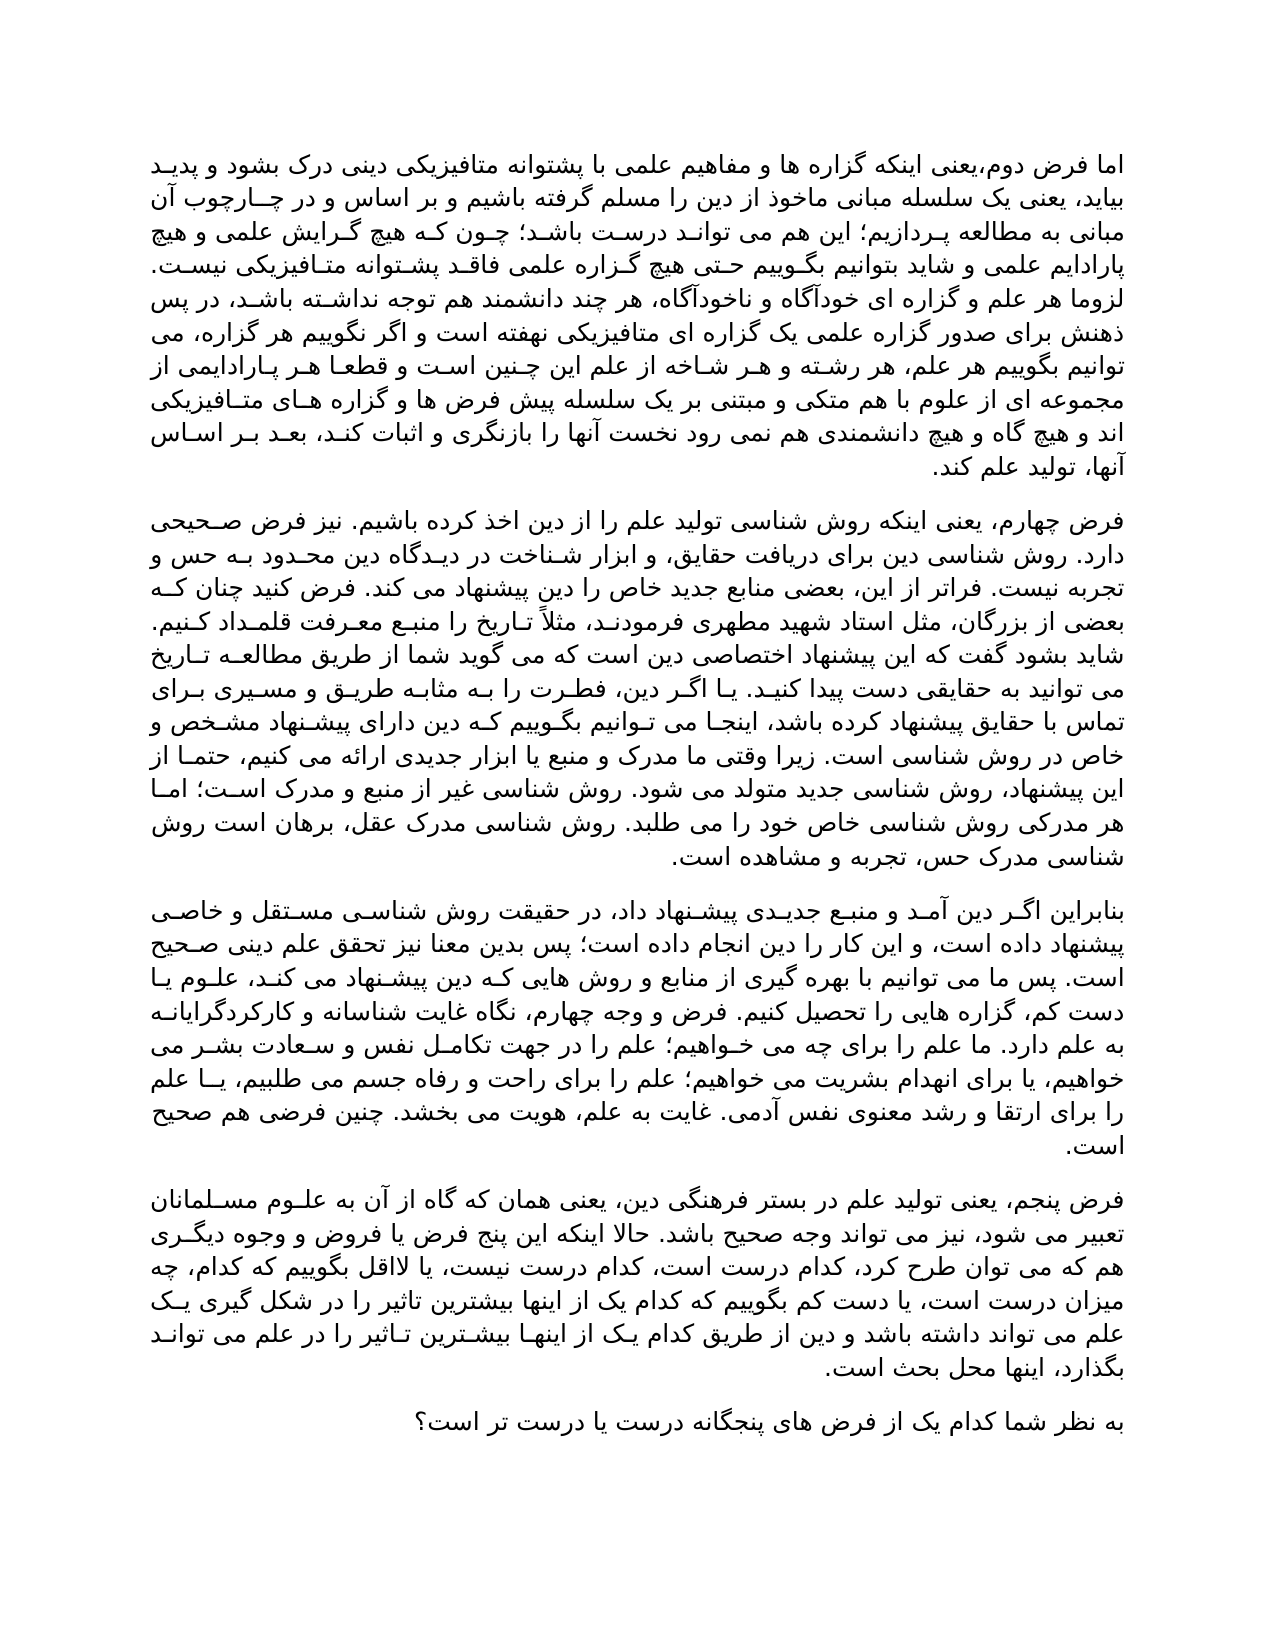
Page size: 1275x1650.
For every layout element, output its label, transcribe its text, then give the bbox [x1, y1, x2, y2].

text فرض پنجم، یعنی تولید علم در بستر فرهنگی دین، یعنی همان که گاه از آن به علوم مسلمانان تعبیر می شود، نیز می تواند وجه صحیح باشد. حالا اینکه این پنج فرض یا فروض و وجوه دیگری هم که می توان طرح کرد، کدام درست است، کدام درست نیست، یا لااقل بگوییم که کدام، چه میزان درست است، یا دست کم بگوییم که کدام یک از اینها بیشترین تاثیر را در شکل گیری یک علم می تواند داشته باشد و دین از طریق کدام یک از اینها بیشترین تاثیر را در علم می تواند بگذارد، اینها محل بحث است. [150, 1185, 1125, 1382]
text فرض چهارم، یعنی اینکه روش شناسی تولید علم را از دین اخذ کرده باشیم. نیز فرض صحیحی دارد. روش شناسی دین برای دریافت حقایق، و ابزار شناخت در دیدگاه دین محدود به حس و تجربه نیست. فراتر از این، بعضی منابع جدید خاص را دین پیشنهاد می کند. فرض کنید چنان که بعضی از بزرگان، مثل استاد شهید مطهری فرمودند، مثلاً تاریخ را منبع معرفت قلمداد کنیم. شاید بشود گفت که این پیشنهاد اختصاصی دین است که می گوید شما از طریق مطالعه تاریخ می توانید به حقایقی دست پیدا کنید. یا اگر دین، فطرت را به مثابه طریق و مسیری برای تماس با حقایق پیشنهاد کرده باشد، اینجا می توانیم بگوییم که دین دارای پیشنهاد مشخص و خاص در روش شناسی است. زیرا وقتی ما مدرک و منبع یا ابزار جدیدی ارائه می کنیم، حتما از این پیشنهاد، روش شناسی جدید متولد می شود. روش شناسی غیر از منبع و مدرک است؛ اما هر مدرکی روش شناسی خاص خود را می طلبد. روش شناسی مدرک عقل، برهان است روش شناسی مدرک حس، تجربه و مشاهده است. [150, 506, 1125, 871]
text اما فرض دوم،یعنی اینکه گزاره ها و مفاهیم علمی با پشتوانه متافیزیکی دینی درک بشود و پدید بیاید، یعنی یک سلسله مبانی ماخوذ از دین را مسلم گرفته باشیم و بر اساس و در چارچوب آن مبانی به مطالعه پردازیم؛ این هم می تواند درست باشد؛ چون که هیچ گرایش علمی و هیچ پارادایم علمی و شاید بتوانیم بگوییم حتی هیچ گزاره علمی فاقد پشتوانه متافیزیکی نیست. لزوما هر علم و گزاره ای خودآگاه و ناخودآگاه، هر چند دانشمند هم توجه نداشته باشد، در پس ذهنش برای صدور گزاره علمی یک گزاره ای متافیزیکی نهفته است و اگر نگوییم هر گزاره، می توانیم بگوییم هر علم، هر رشته و هر شاخه از علم این چنین است و قطعا هر پارادایمی از مجموعه ای از علوم با هم متکی و مبتنی بر یک سلسله پیش فرض ها و گزاره های متافیزیکی اند و هیچ گاه و هیچ دانشمندی هم نمی رود نخست آنها را بازنگری و اثبات کند، بعد بر اساس آنها، تولید علم کند. [150, 150, 1125, 481]
text بنابراین اگر دین آمد و منبع جدیدی پیشنهاد داد، در حقیقت روش شناسی مستقل و خاصی پیشنهاد داده است، و این کار را دین انجام داده است؛ پس بدین معنا نیز تحقق علم دینی صحیح است. پس ما می توانیم با بهره گیری از منابع و روش هایی که دین پیشنهاد می کند، علوم یا دست کم، گزاره هایی را تحصیل کنیم. فرض و وجه چهارم، نگاه غایت شناسانه و کارکردگرایانه به علم دارد. ما علم را برای چه می خواهیم؛ علم را در جهت تکامل نفس و سعادت بشر می خواهیم، یا برای انهدام بشریت می خواهیم؛ علم را برای راحت و رفاه جسم می طلبیم، یا علم را برای ارتقا و رشد معنوی نفس آدمی. غایت به علم، هویت می بخشد. چنین فرضی هم صحیح است. [150, 896, 1125, 1160]
text به نظر شما کدام یک از فرض های پنجگانه درست یا درست تر است؟ [150, 1407, 1125, 1436]
